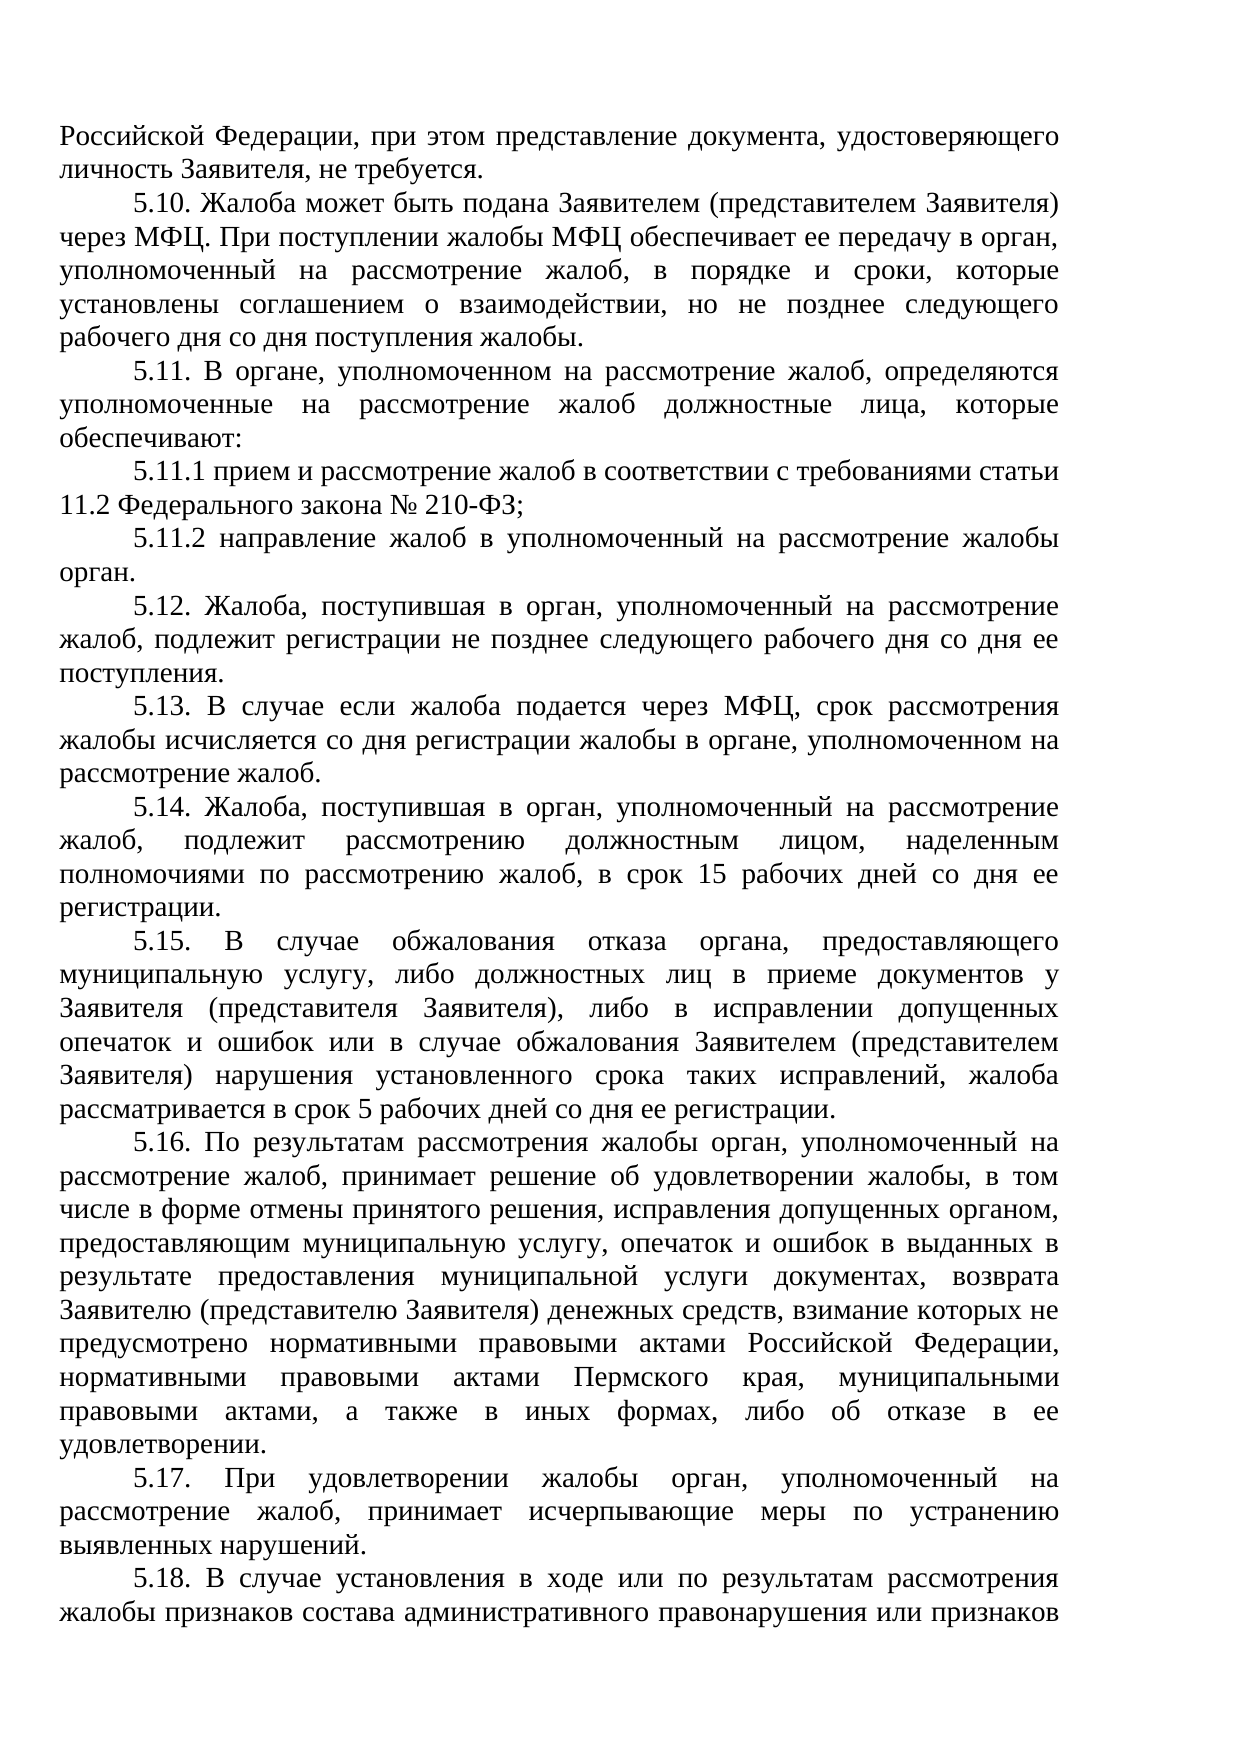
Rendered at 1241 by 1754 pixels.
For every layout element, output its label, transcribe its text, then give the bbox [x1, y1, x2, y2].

text 5.17. При удовлетворении жалобы орган, уполномоченный на рассмотрение жалоб, принимает исчерпывающие меры по устранению выявленных нарушений. [59, 1460, 1060, 1560]
text 5.14. Жалоба, поступившая в орган, уполномоченный на рассмотрение жалоб, подлежит рассмотрению должностным лицом, наделенным полномочиями по рассмотрению жалоб, в срок 15 рабочих дней со дня ее регистрации. [59, 789, 1060, 923]
text 5.16. По результатам рассмотрения жалобы орган, уполномоченный на рассмотрение жалоб, принимает решение об удовлетворении жалобы, в том числе в форме отмены принятого решения, исправления допущенных органом, предоставляющим муниципальную услугу, опечаток и ошибок в выданных в результате предоставления муниципальной услуги документах, возврата Заявителю (представителю Заявителя) денежных средств, взимание которых не предусмотрено нормативными правовыми актами Российской Федерации, нормативными правовыми актами Пермского края, муниципальными правовыми актами, а также в иных формах, либо об отказе в ее удовлетворении. [59, 1124, 1060, 1460]
text 5.10. Жалоба может быть подана Заявителем (представителем Заявителя) через МФЦ. При поступлении жалобы МФЦ обеспечивает ее передачу в орган, уполномоченный на рассмотрение жалоб, в порядке и сроки, которые установлены соглашением о взаимодействии, но не позднее следующего рабочего дня со дня поступления жалобы. [59, 185, 1060, 353]
text 5.11.2 направление жалоб в уполномоченный на рассмотрение жалобы орган. [59, 521, 1060, 588]
text 5.12. Жалоба, поступившая в орган, уполномоченный на рассмотрение жалоб, подлежит регистрации не позднее следующего рабочего дня со дня ее поступления. [59, 588, 1060, 688]
text 5.11.1 прием и рассмотрение жалоб в соответствии с требованиями статьи 11.2 Федерального закона № 210-ФЗ; [59, 453, 1060, 521]
text 5.15. В случае обжалования отказа органа, предоставляющего муниципальную услугу, либо должностных лиц в приеме документов у Заявителя (представителя Заявителя), либо в исправлении допущенных опечаток и ошибок или в случае обжалования Заявителем (представителем Заявителя) нарушения установленного срока таких исправлений, жалоба рассматривается в срок 5 рабочих дней со дня ее регистрации. [59, 923, 1060, 1124]
text 5.11. В органе, уполномоченном на рассмотрение жалоб, определяются уполномоченные на рассмотрение жалоб должностные лица, которые обеспечивают: [59, 353, 1060, 453]
text 5.13. В случае если жалоба подается через МФЦ, срок рассмотрения жалобы исчисляется со дня регистрации жалобы в органе, уполномоченном на рассмотрение жалоб. [59, 688, 1060, 789]
